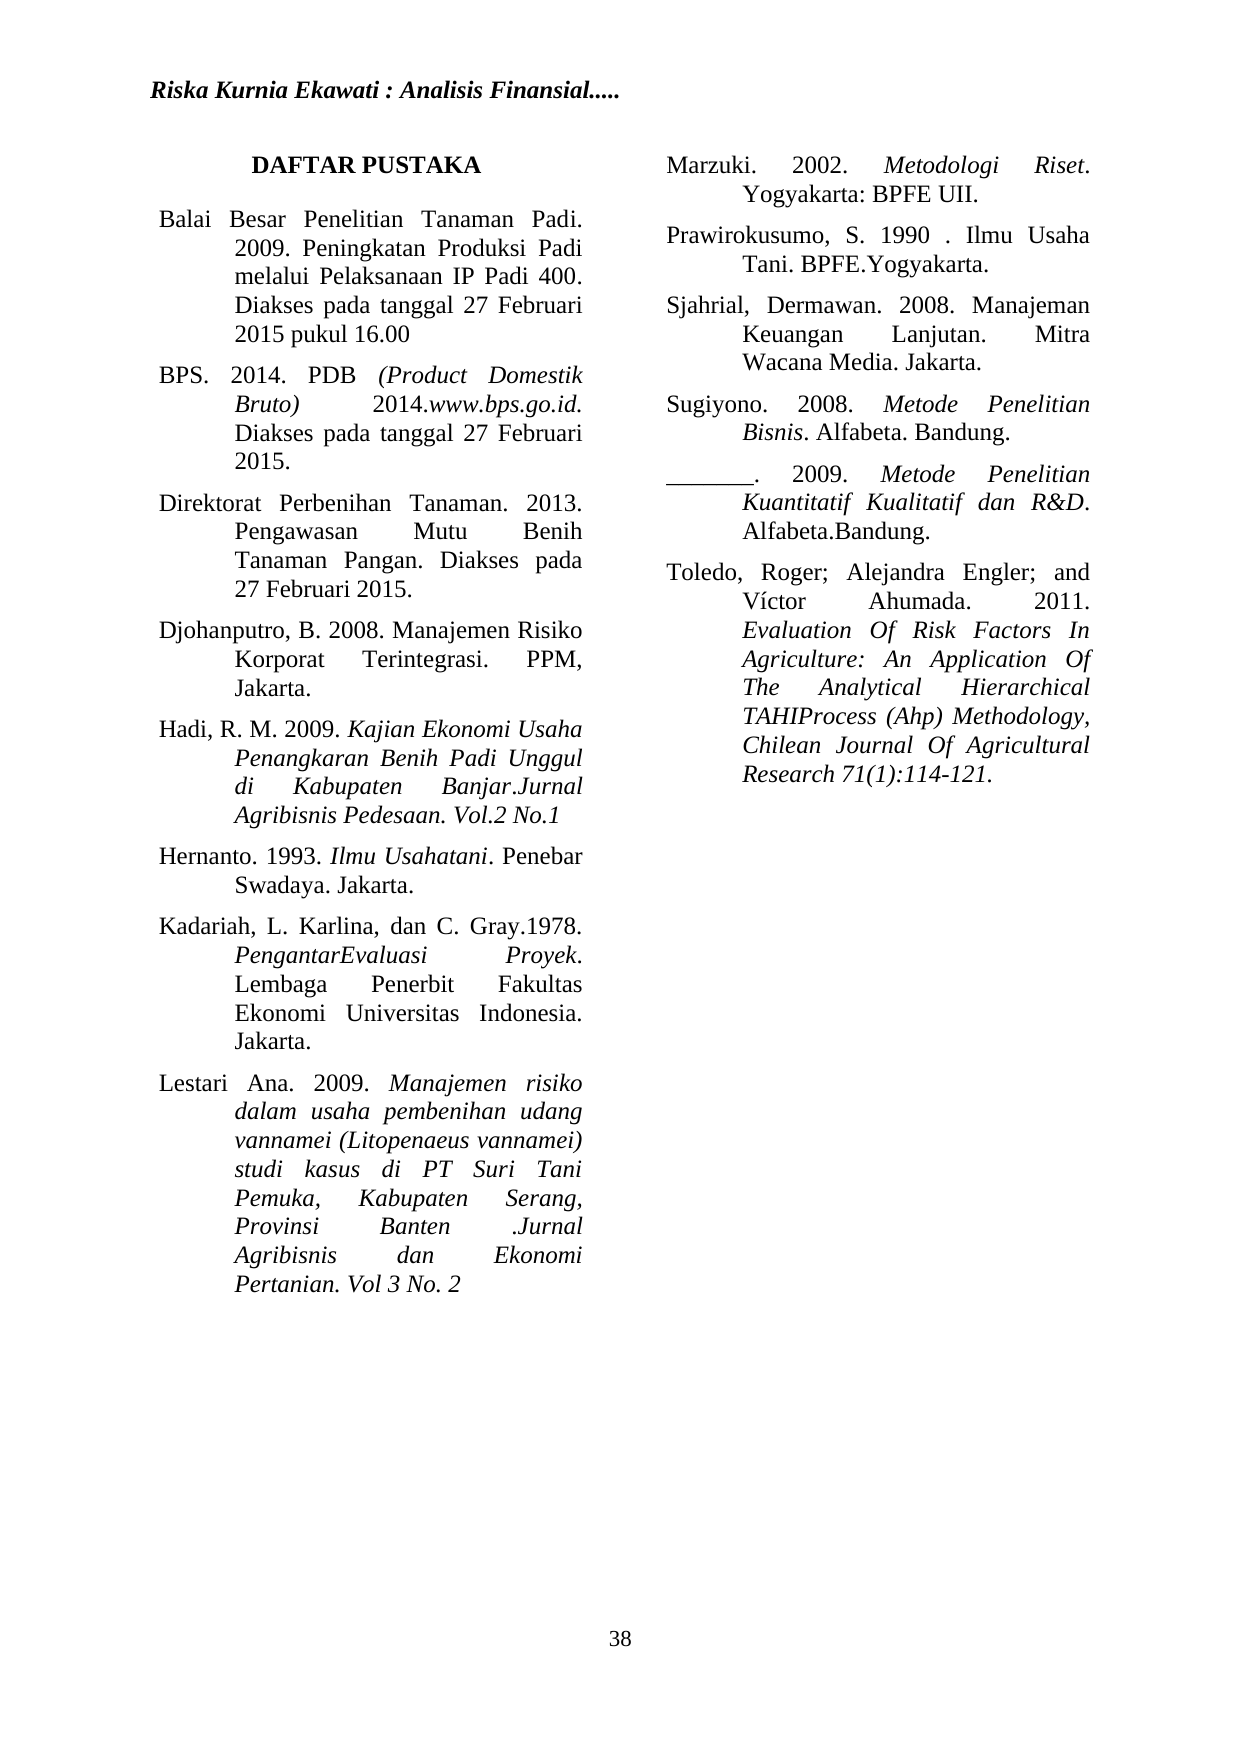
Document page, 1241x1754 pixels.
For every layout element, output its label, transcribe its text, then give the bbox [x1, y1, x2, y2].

text Djohanputro, B. 2008. Manajemen Risiko Korporat Terintegrasi. PPM, Jakarta. [158, 615, 583, 701]
text BPS. 2014. PDB (Product Domestik Bruto) 2014.www.bps.go.id. Diakses pada tanggal 27 Februari 2015. [158, 360, 583, 475]
text Sjahrial, Dermawan. 2008. Manajeman Keuangan Lanjutan. Mitra Wacana Media. Jakarta. [666, 290, 1090, 376]
text DAFTAR PUSTAKA [150, 150, 583, 179]
text Marzuki. 2002. Metodologi Riset. Yogyakarta: BPFE UII. [666, 150, 1090, 207]
text Kadariah, L. Karlina, dan C. Gray.1978. PengantarEvaluasi Proyek. Lembaga Penerbit Fakultas Ekonomi Universitas Indonesia. Jakarta. [158, 911, 583, 1055]
text _______. 2009. Metode Penelitian Kuantitatif Kualitatif dan R&D. Alfabeta.Bandung. [666, 459, 1090, 545]
text Hernanto. 1993. Ilmu Usahatani. Penebar Swadaya. Jakarta. [158, 841, 583, 899]
text Prawirokusumo, S. 1990 . Ilmu Usaha Tani. BPFE.Yogyakarta. [666, 220, 1090, 277]
text Direktorat Perbenihan Tanaman. 2013. Pengawasan Mutu Benih Tanaman Pangan. Diakses pada 27 Februari 2015. [158, 488, 583, 603]
text Toledo, Roger; Alejandra Engler; and Víctor Ahumada. 2011. Evaluation Of Risk Factors In Agriculture: An Application Of The Analytical Hierarchical TAHIProcess (Ahp) Methodology, Chilean Journal Of Agricultural Research 71(1):114-121. [666, 557, 1090, 787]
text Hadi, R. M. 2009. Kajian Ekonomi Usaha Penangkaran Benih Padi Unggul di Kabupaten Banjar.Jurnal Agribisnis Pedesaan. Vol.2 No.1 [158, 714, 583, 829]
text Lestari Ana. 2009. Manajemen risiko dalam usaha pembenihan udang vannamei (Litopenaeus vannamei) studi kasus di PT Suri Tani Pemuka, Kabupaten Serang, Provinsi Banten .Jurnal Agribisnis dan Ekonomi Pertanian. Vol 3 No. 2 [158, 1068, 583, 1298]
text Balai Besar Penelitian Tanaman Padi. 2009. Peningkatan Produksi Padi melalui Pelaksanaan IP Padi 400. Diakses pada tanggal 27 Februari 2015 pukul 16.00 [158, 204, 583, 348]
text Sugiyono. 2008. Metode Penelitian Bisnis. Alfabeta. Bandung. [666, 389, 1090, 446]
